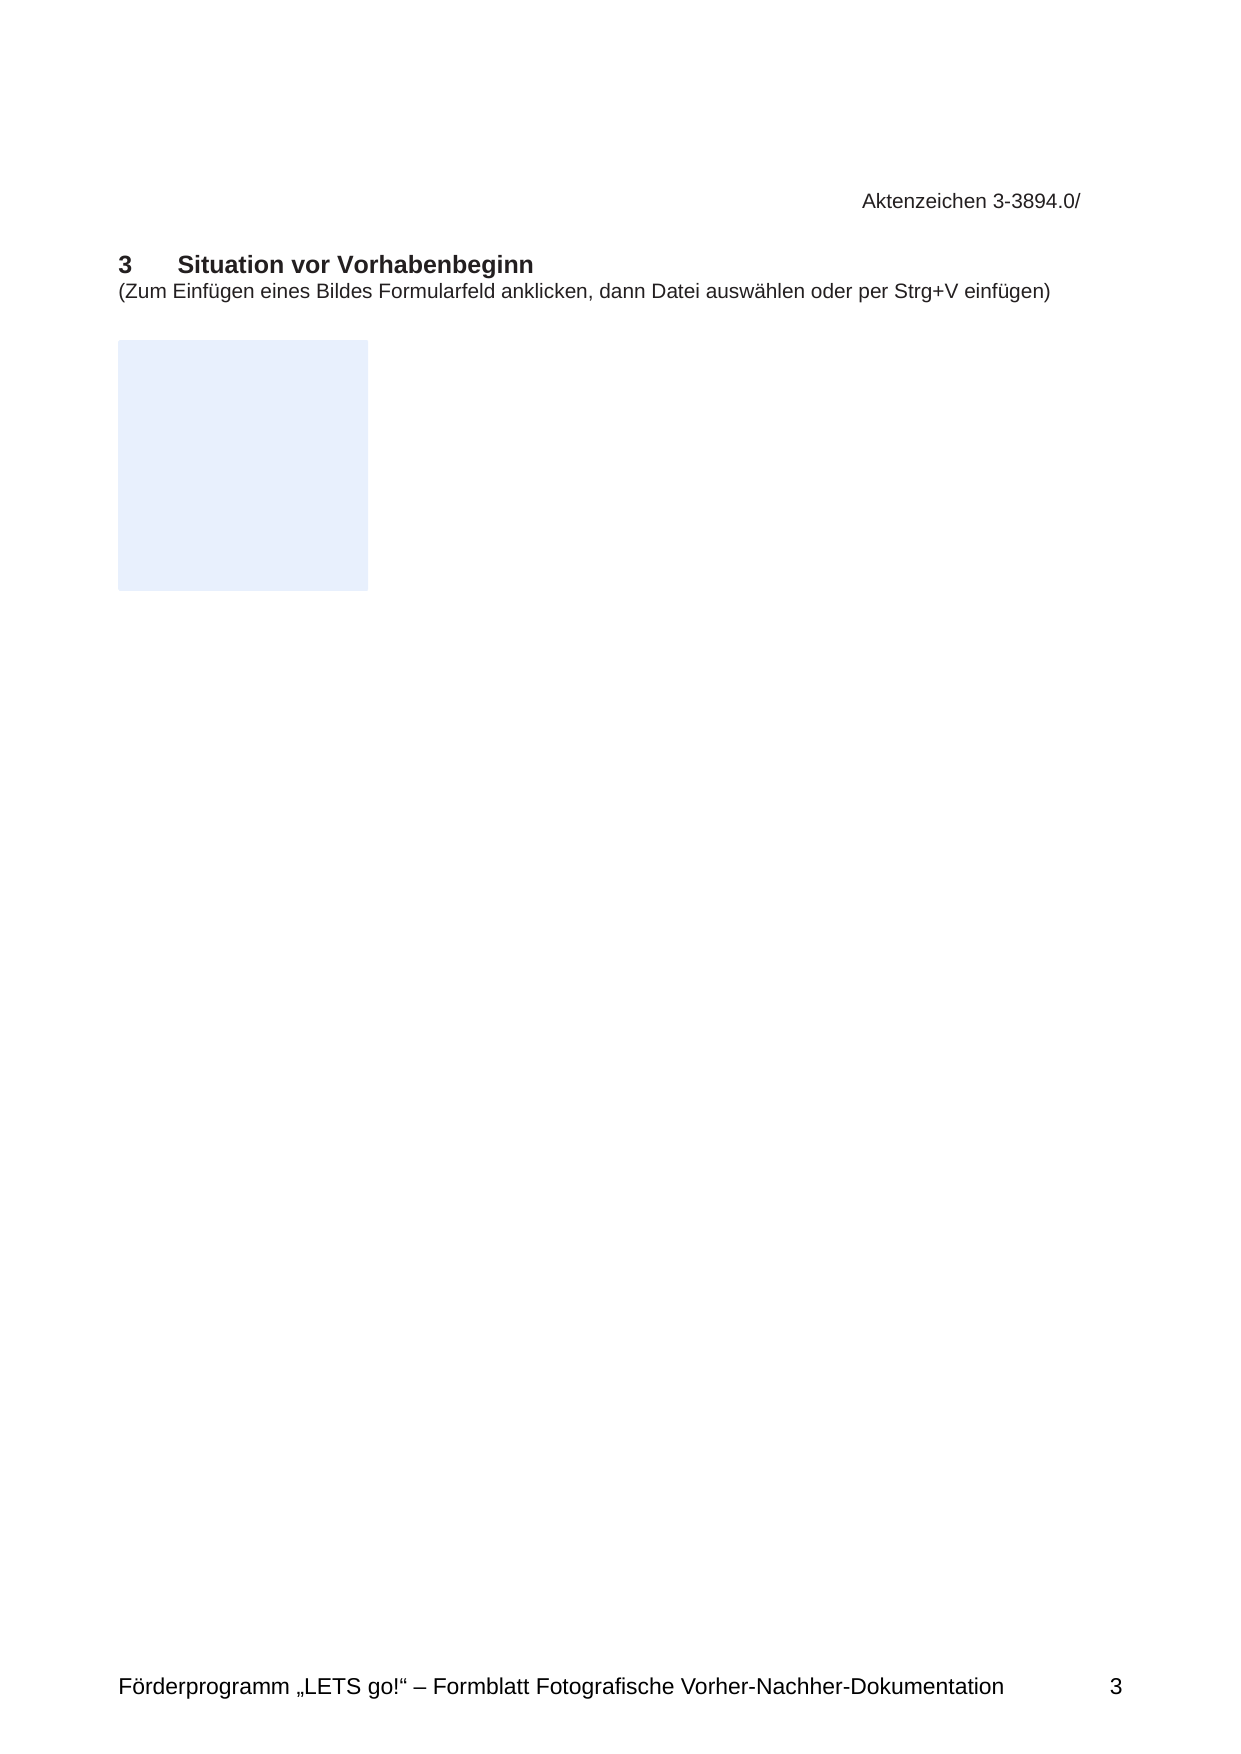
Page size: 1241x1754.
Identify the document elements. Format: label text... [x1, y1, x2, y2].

text Aktenzeichen 3-3894.0/ [118, 189, 1122, 213]
picture [118, 340, 369, 591]
text 3 Situation vor Vorhabenbeginn (Zum Einfügen eines Bildes Formularfeld anklicken, dann Datei auswählen oder per Strg+V einfügen) [118, 250, 1122, 303]
